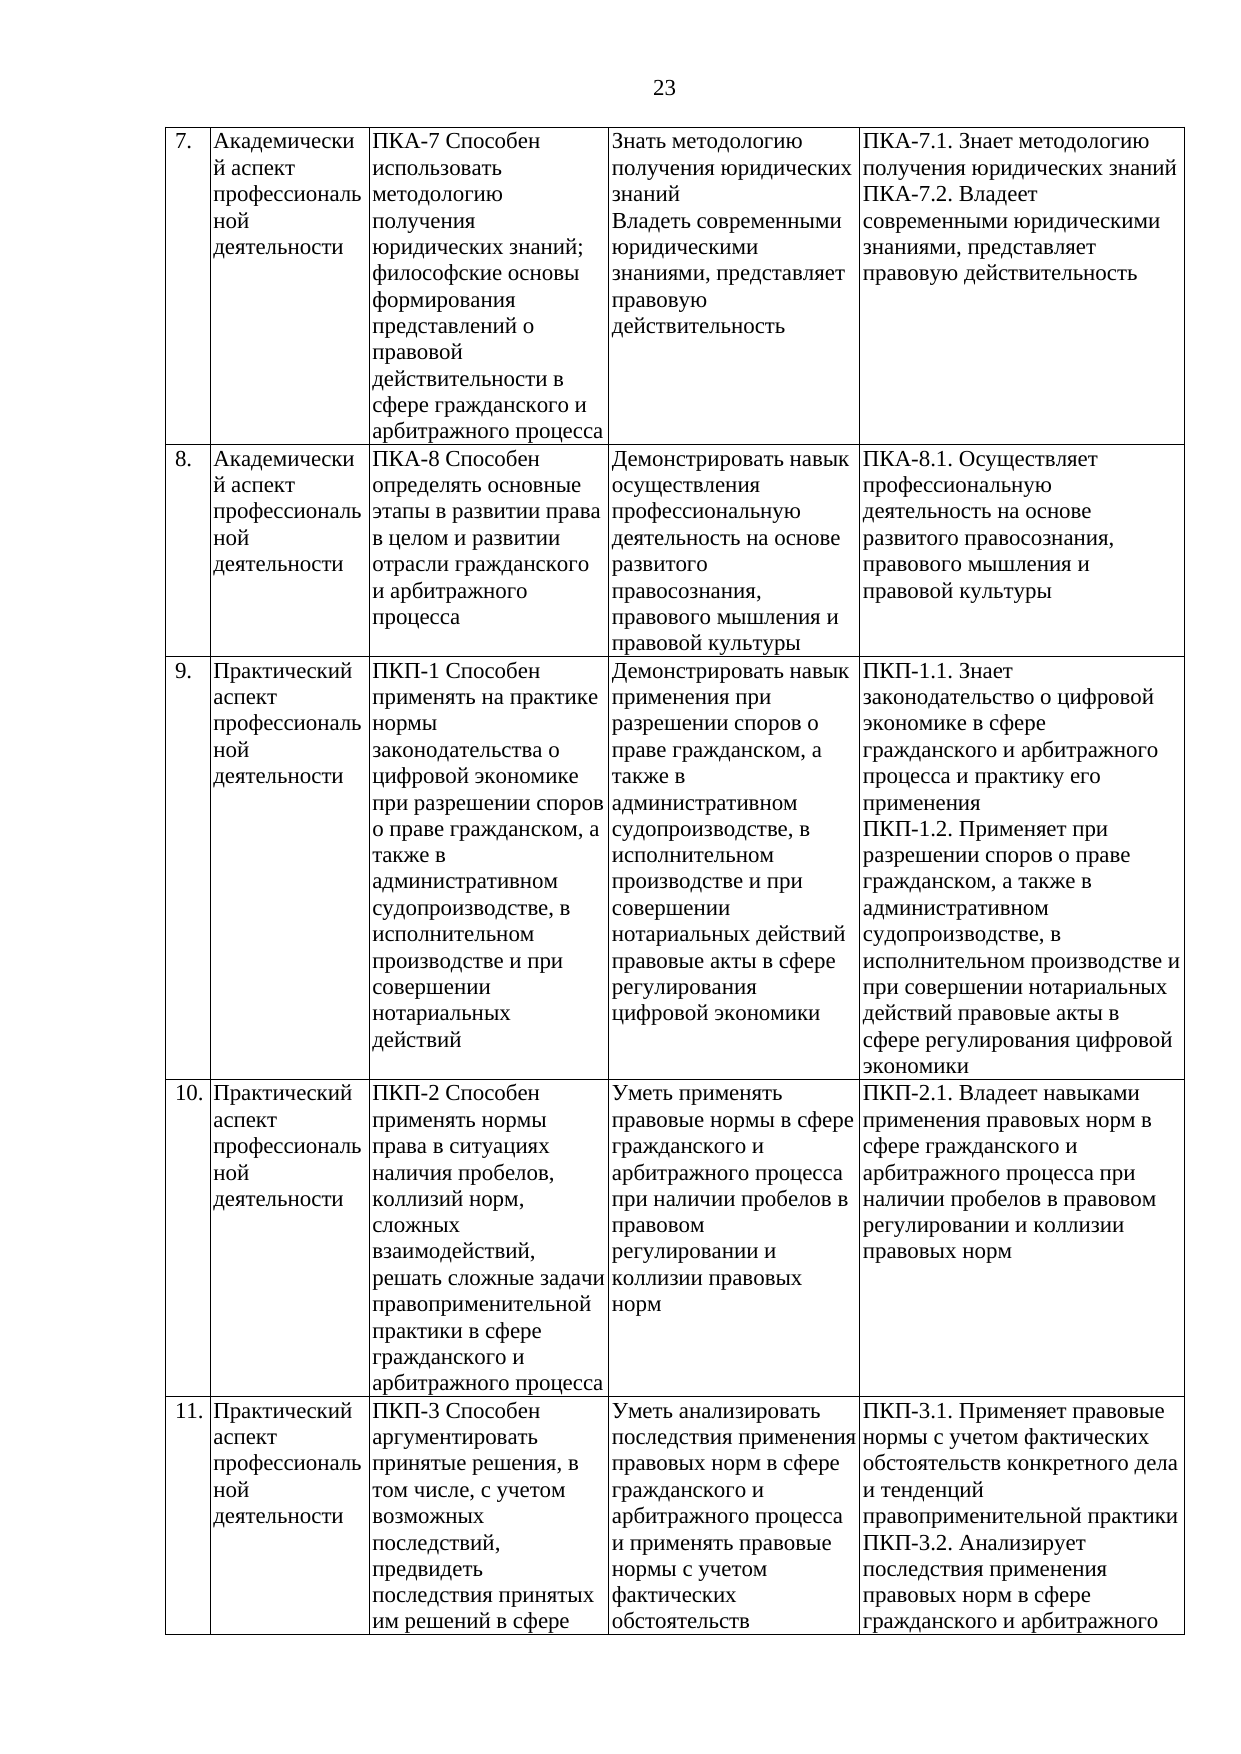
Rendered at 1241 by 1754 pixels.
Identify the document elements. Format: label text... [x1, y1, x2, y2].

table_cell [166, 1397, 210, 1634]
table_cell [166, 445, 210, 656]
table_cell ПКА-8.1. Осуществляет профессиональную деятельность на основе развитого правосознания, правового мышления и правовой культуры [860, 445, 1184, 656]
table_cell ПКА-7.1. Знает методологию получения юридических знаний ПКА-7.2. Владеет современными юридическими знаниями, представляет правовую действительность [860, 128, 1184, 444]
table_cell ПКП-2 Способен применять нормы права в ситуациях наличия пробелов, коллизий норм, сложных взаимодействий, решать сложные задачи правоприменительной практики в сфере гражданского и арбитражного процесса [370, 1080, 608, 1396]
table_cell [609, 1397, 859, 1634]
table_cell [211, 1397, 369, 1634]
table_cell Знать методологию получения юридических знаний Владеть современными юридическими знаниями, представляет правовую действительность [609, 128, 859, 444]
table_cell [860, 1397, 1184, 1634]
table_cell Практический аспект профессиональной деятельности [211, 1080, 369, 1396]
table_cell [211, 128, 369, 444]
table_cell ПКА-7 Способен использовать методологию получения юридических знаний; философские основы формирования представлений о правовой действительности в сфере гражданского и арбитражного процесса [370, 128, 608, 444]
table_cell Демонстрировать навык применения при разрешении споров о праве гражданском, а также в административном судопроизводстве, в исполнительном производстве и при совершении нотариальных действий правовые акты в сфере регулирования цифровой экономики [609, 657, 859, 1078]
table_cell Демонстрировать навык осуществления профессиональную деятельность на основе развитого правосознания, правового мышления и правовой культуры [609, 445, 859, 656]
table_cell ПКА-8 Способен определять основные этапы в развитии права в целом и развитии отрасли гражданского и арбитражного процесса [370, 445, 608, 656]
table_cell ПКП-2.1. Владеет навыками применения правовых норм в сфере гражданского и арбитражного процесса при наличии пробелов в правовом регулировании и коллизии правовых норм [860, 1080, 1184, 1396]
table_cell Уметь применять правовые нормы в сфере гражданского и арбитражного процесса при наличии пробелов в правовом регулировании и коллизии правовых норм [609, 1080, 859, 1396]
table_cell ПКП-1 Способен применять на практике нормы законодательства о цифровой экономике при разрешении споров о праве гражданском, а также в административном судопроизводстве, в исполнительном производстве и при совершении нотариальных действий [370, 657, 608, 1078]
table_cell Практический аспект профессиональной деятельности [211, 657, 369, 1078]
table_cell [166, 657, 210, 1078]
table_cell [166, 1080, 210, 1396]
table_cell [166, 128, 210, 444]
table_cell ПКП-1.1. Знает законодательство о цифровой экономике в сфере гражданского и арбитражного процесса и практику его применения ПКП-1.2. Применяет при разрешении споров о праве гражданском, а также в административном судопроизводстве, в исполнительном производстве и при совершении нотариальных действий правовые акты в сфере регулирования цифровой экономики [860, 657, 1184, 1078]
table_cell Академический аспект профессиональной деятельности [211, 445, 369, 656]
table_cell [370, 1397, 608, 1634]
